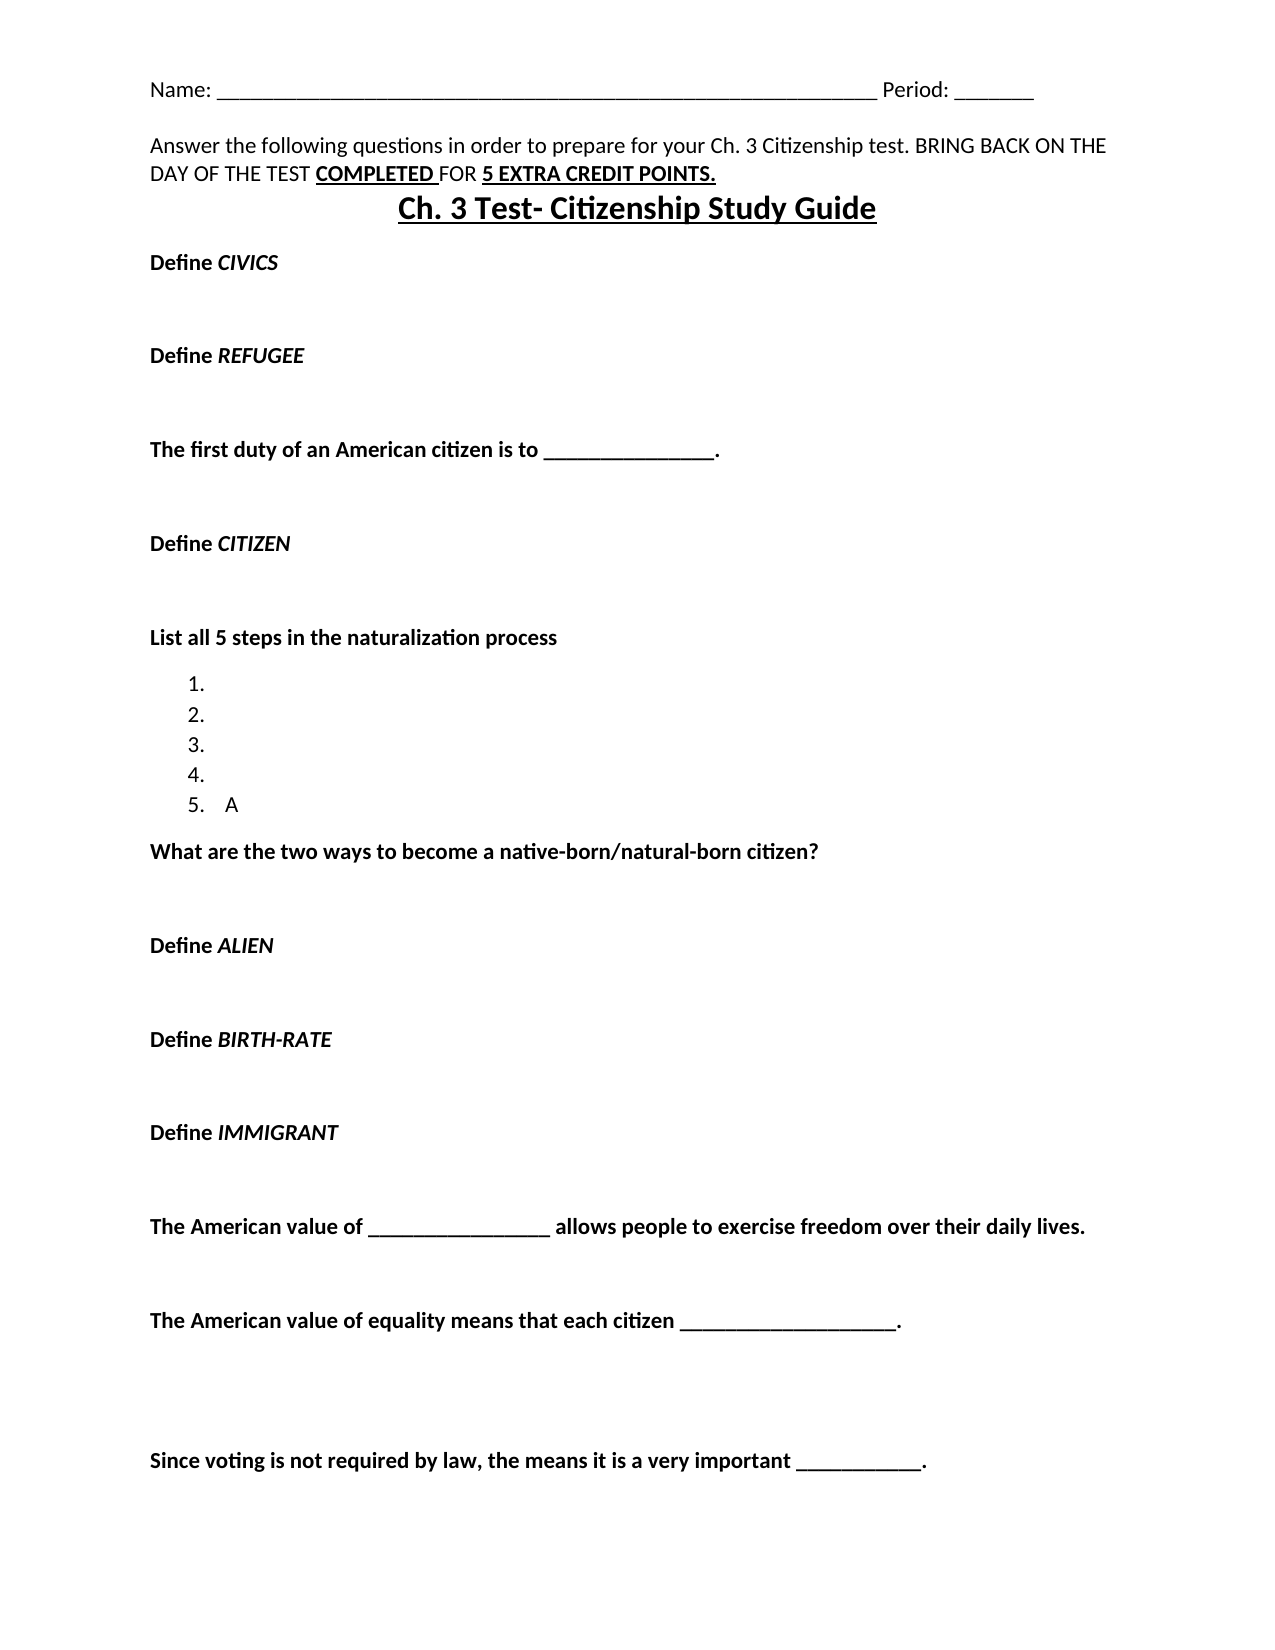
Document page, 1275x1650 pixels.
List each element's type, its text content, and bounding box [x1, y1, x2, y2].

text Since voting is not required by law, the means it is a very important ___________. [150, 1447, 1125, 1475]
text Define CITIZEN [150, 529, 1125, 557]
text Ch. 3 Test- Citizenship Study Guide [150, 187, 1125, 228]
list A [187, 790, 1125, 818]
text The American value of equality means that each citizen ___________________. [150, 1306, 1125, 1334]
text The first duty of an American citizen is to _______________. [150, 435, 1125, 463]
text Define IMMIGRANT [150, 1118, 1125, 1147]
text Define REFUGEE [150, 341, 1125, 369]
text What are the two ways to become a native-born/natural-born citizen? [150, 837, 1125, 865]
text Define CIVICS [150, 248, 1125, 276]
text The American value of ________________ allows people to exercise freedom over their daily lives. [150, 1212, 1125, 1240]
text Define ALIEN [150, 931, 1125, 959]
text List all 5 steps in the naturalization process [150, 623, 1125, 651]
text Define BIRTH-RATE [150, 1025, 1125, 1053]
